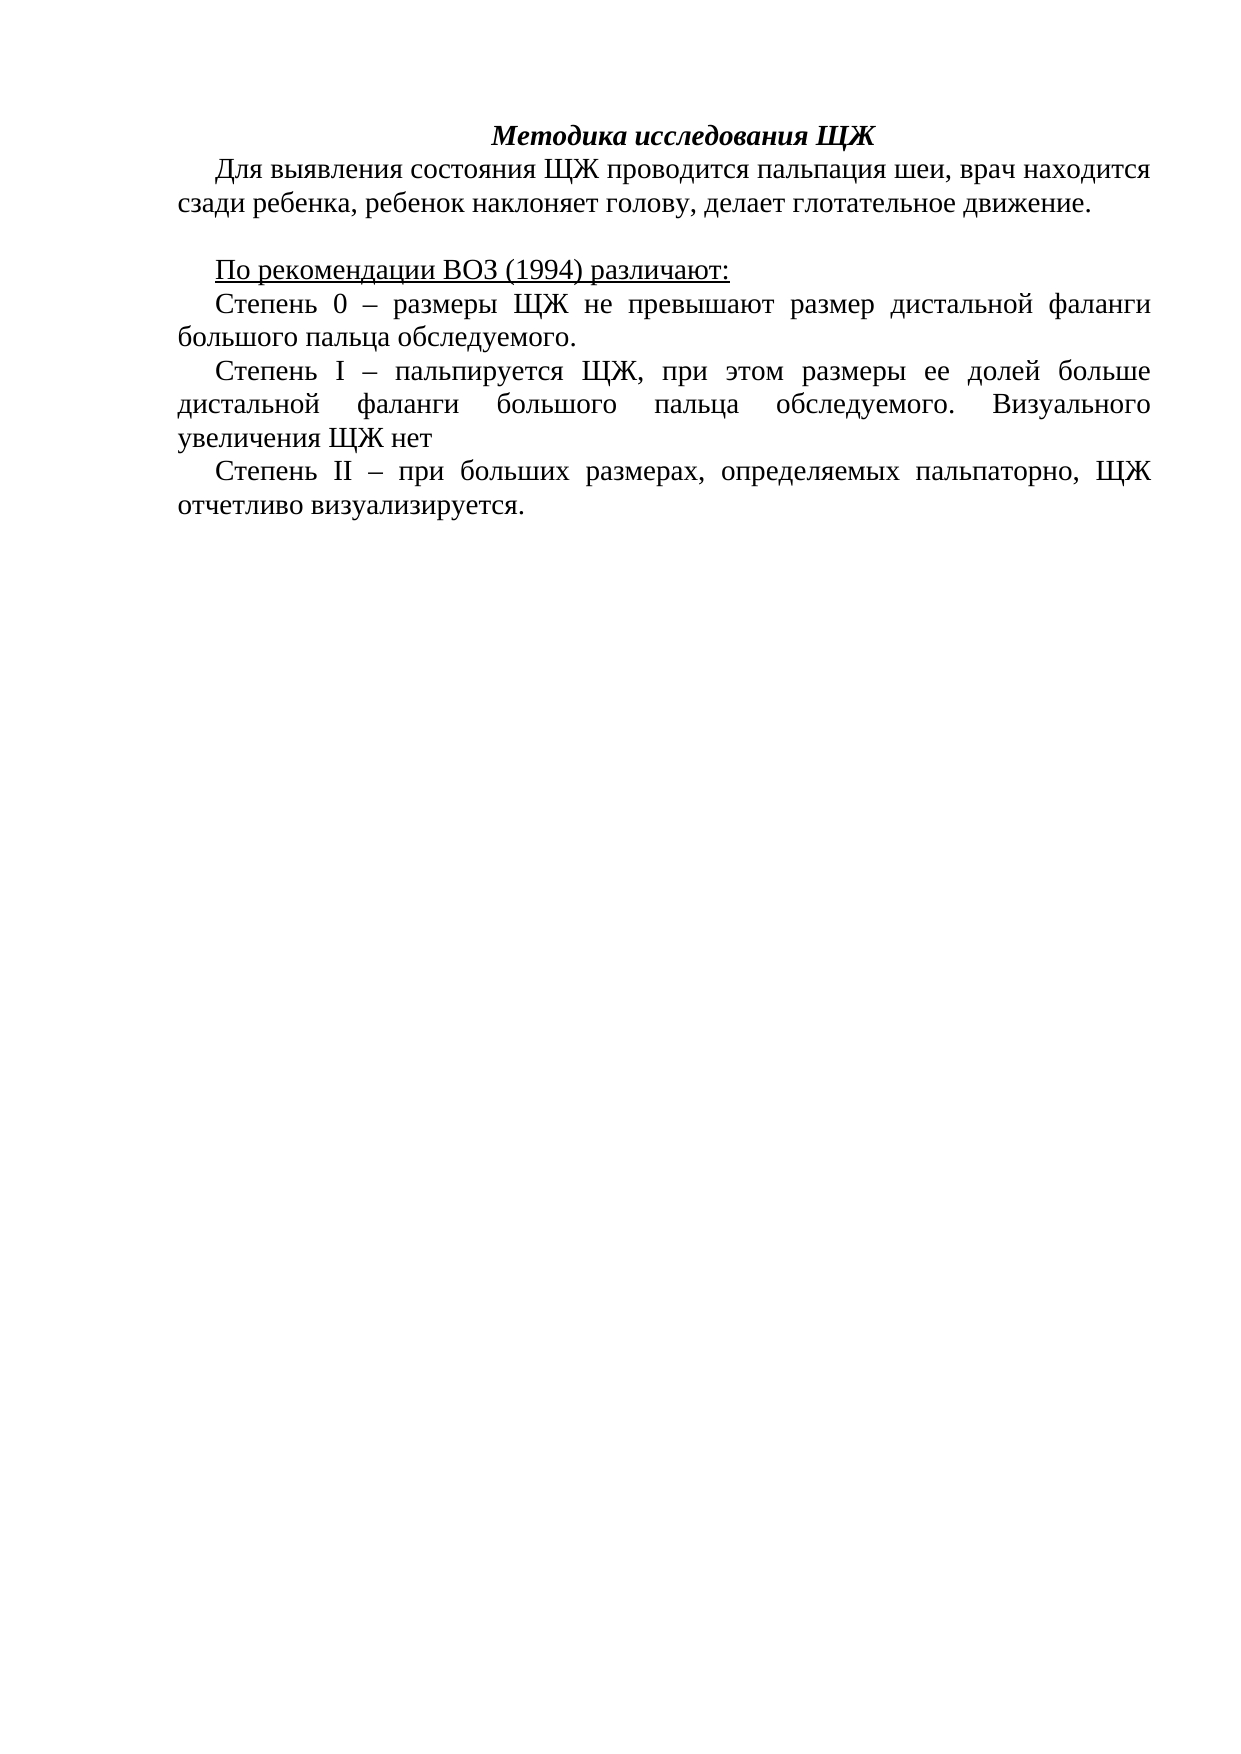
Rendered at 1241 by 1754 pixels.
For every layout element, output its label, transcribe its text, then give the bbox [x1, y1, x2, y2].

text Для выявления состояния ЩЖ проводится пальпация шеи, врач находится сзади ребенка, ребенок наклоняет голову, делает глотательное движение. [177, 152, 1152, 219]
text Степень II – при больших размерах, определяемых пальпаторно, ЩЖ отчетливо визуализируется. [177, 453, 1152, 521]
text Степень 0 – размеры ЩЖ не превышают размер дистальной фаланги большого пальца обследуемого. [177, 286, 1152, 353]
text Степень I – пальпируется ЩЖ, при этом размеры ее долей больше дистальной фаланги большого пальца обследуемого. Визуального увеличения ЩЖ нет [177, 353, 1152, 453]
text По рекомендации ВОЗ (1994) различают: [177, 252, 1152, 286]
text Методика исследования ЩЖ [177, 118, 1152, 152]
